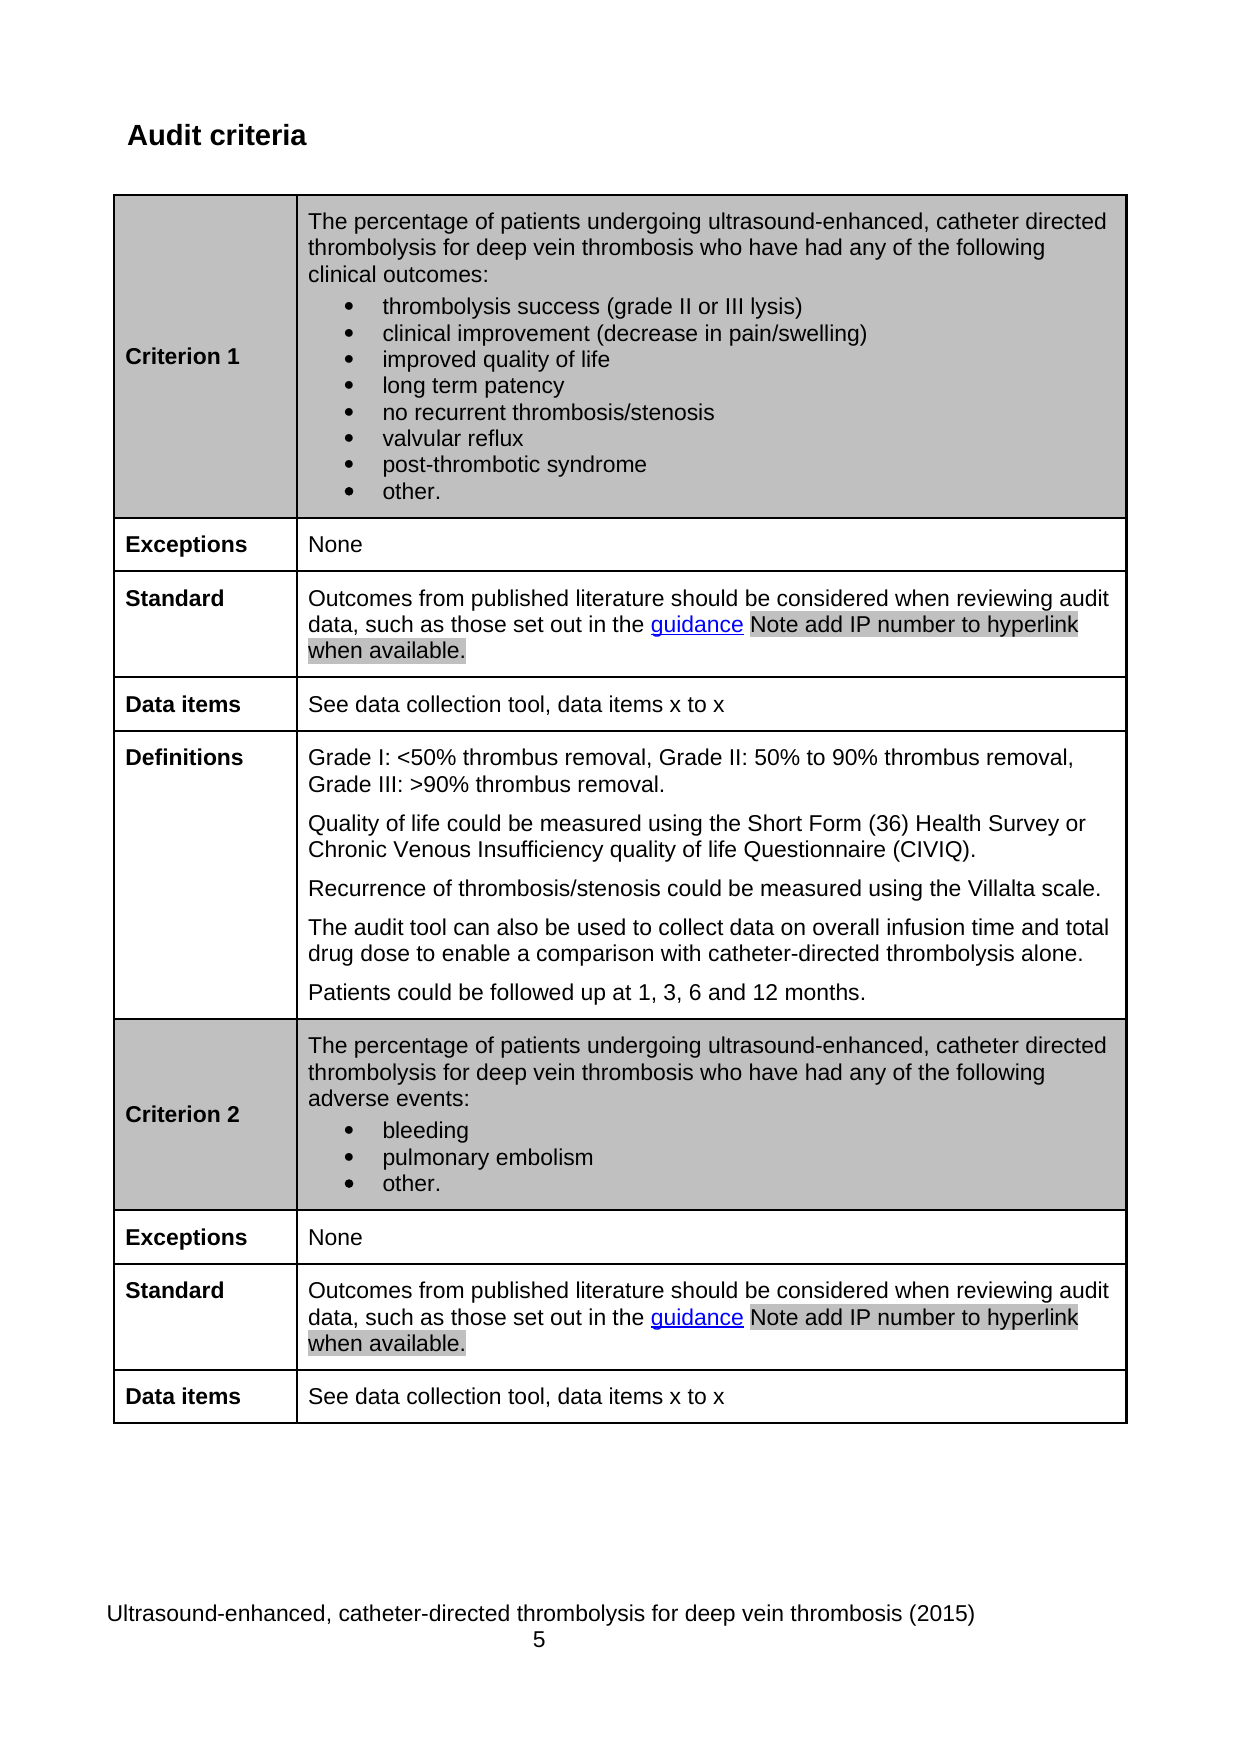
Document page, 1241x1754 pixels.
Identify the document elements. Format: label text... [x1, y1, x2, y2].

text Audit criteria [127, 118, 1134, 152]
table_cell Exceptions [115, 1211, 296, 1262]
table_cell None [298, 1211, 1125, 1262]
table_cell Standard [115, 572, 296, 676]
table_header The percentage of patients undergoing ultrasound-enhanced, catheter directed thrombolysis for deep vein thrombosis who have had any of the following clinical outcomes: thrombolysis success (grade II or III lysis) clinical improvement (decrease in pain/swelling) improved quality of life long term patency no recurrent thrombosis/stenosis valvular reflux post-thrombotic syndrome other. [298, 196, 1125, 517]
table_cell Outcomes from published literature should be considered when reviewing audit data, such as those set out in the guidance Note add IP number to hyperlink when available. [298, 1265, 1125, 1369]
table_cell The percentage of patients undergoing ultrasound-enhanced, catheter directed thrombolysis for deep vein thrombosis who have had any of the following adverse events: bleeding pulmonary embolism other. [298, 1020, 1125, 1209]
table_cell Data items [115, 678, 296, 730]
table_cell Outcomes from published literature should be considered when reviewing audit data, such as those set out in the guidance Note add IP number to hyperlink when available. [298, 572, 1125, 676]
table_cell See data collection tool, data items x to x [298, 1371, 1125, 1422]
table_cell Standard [115, 1265, 296, 1369]
table_cell Criterion 2 [115, 1020, 296, 1209]
table_cell Grade I: <50% thrombus removal, Grade II: 50% to 90% thrombus removal, Grade III: >90% thrombus removal. Quality of life could be measured using the Short Form (36) Health Survey or Chronic Venous Insufficiency quality of life Questionnaire (CIVIQ). Recurrence of thrombosis/stenosis could be measured using the Villalta scale. The audit tool can also be used to collect data on overall infusion time and total drug dose to enable a comparison with catheter-directed thrombolysis alone. Patients could be followed up at 1, 3, 6 and 12 months. [298, 732, 1125, 1018]
table_cell None [298, 519, 1125, 570]
table_cell Definitions [115, 732, 296, 1018]
table_cell Exceptions [115, 519, 296, 570]
table_cell Data items [115, 1371, 296, 1422]
table_header Criterion 1 [115, 196, 296, 517]
table_cell See data collection tool, data items x to x [298, 678, 1125, 730]
